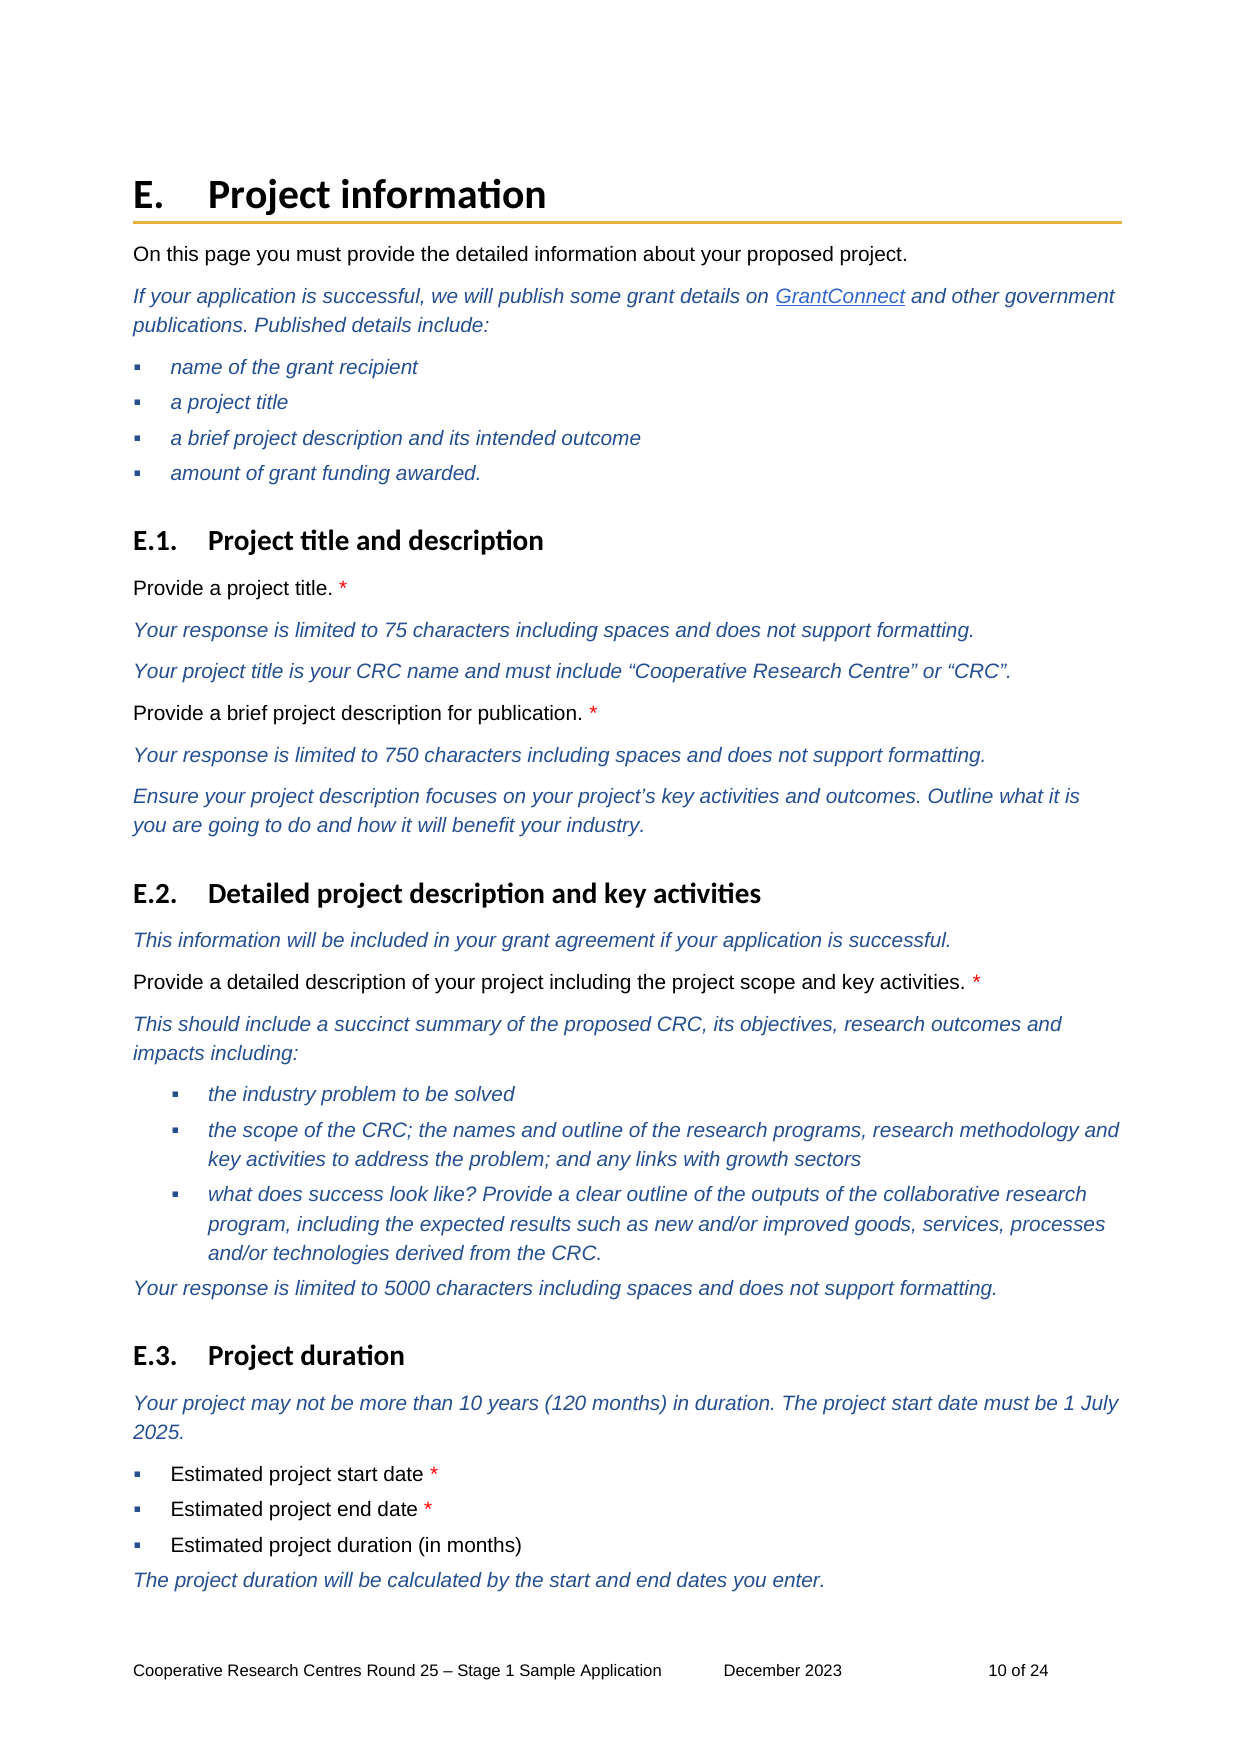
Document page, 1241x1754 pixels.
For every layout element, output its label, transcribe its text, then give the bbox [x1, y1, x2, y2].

text On this page you must provide the detailed information about your proposed project. [133, 237, 1122, 266]
text Your response is limited to 75 characters including spaces and does not support formatting. [133, 612, 1122, 641]
text The project duration will be calculated by the start and end dates you enter. [133, 1563, 1122, 1592]
text Your response is limited to 5000 characters including spaces and does not support formatting. [133, 1271, 1122, 1300]
text This should include a succinct summary of the proposed CRC, its objectives, research outcomes and impacts including: [133, 1006, 1122, 1064]
subtitle Detailed project description and key activities [133, 875, 1122, 910]
text Provide a brief project description for publication. * [133, 696, 1122, 725]
list Estimated project start date * [133, 1456, 1122, 1486]
list Estimated project duration (in months) [133, 1527, 1122, 1556]
list the scope of the CRC; the names and outline of the research programs, research methodology and key activities to address the problem; and any links with growth sectors [171, 1112, 1122, 1171]
subtitle Project title and description [133, 522, 1122, 558]
text Your project title is your CRC name and must include “Cooperative Research Centre” or “CRC”. [133, 654, 1122, 683]
text Your project may not be more than 10 years (120 months) in duration. The project start date must be 1 July 2025. [133, 1386, 1122, 1444]
list a brief project description and its intended outcome [133, 420, 1122, 449]
text Provide a project title. * [133, 571, 1122, 600]
text This information will be included in your grant agreement if your application is successful. [133, 923, 1122, 952]
list name of the grant recipient [133, 349, 1122, 379]
list a project title [133, 385, 1122, 414]
list Estimated project end date * [133, 1492, 1122, 1521]
text Your response is limited to 750 characters including spaces and does not support formatting. [133, 737, 1122, 766]
list what does success look like? Provide a clear outline of the outputs of the collaborative research program, including the expected results such as new and/or improved goods, services, processes and/or technologies derived from the CRC. [171, 1177, 1122, 1264]
text Ensure your project description focuses on your project’s key activities and outcomes. Outline what it is you are going to do and how it will benefit your industry. [133, 779, 1122, 837]
text Provide a detailed description of your project including the project scope and key activities. * [133, 964, 1122, 994]
list amount of grant funding awarded. [133, 456, 1122, 485]
subtitle Project duration [133, 1337, 1122, 1373]
text If your application is successful, we will publish some grant details on GrantConnect and other government publications. Published details include: [133, 279, 1122, 337]
list the industry problem to be solved [171, 1077, 1122, 1106]
subtitle Project information [133, 168, 1122, 221]
